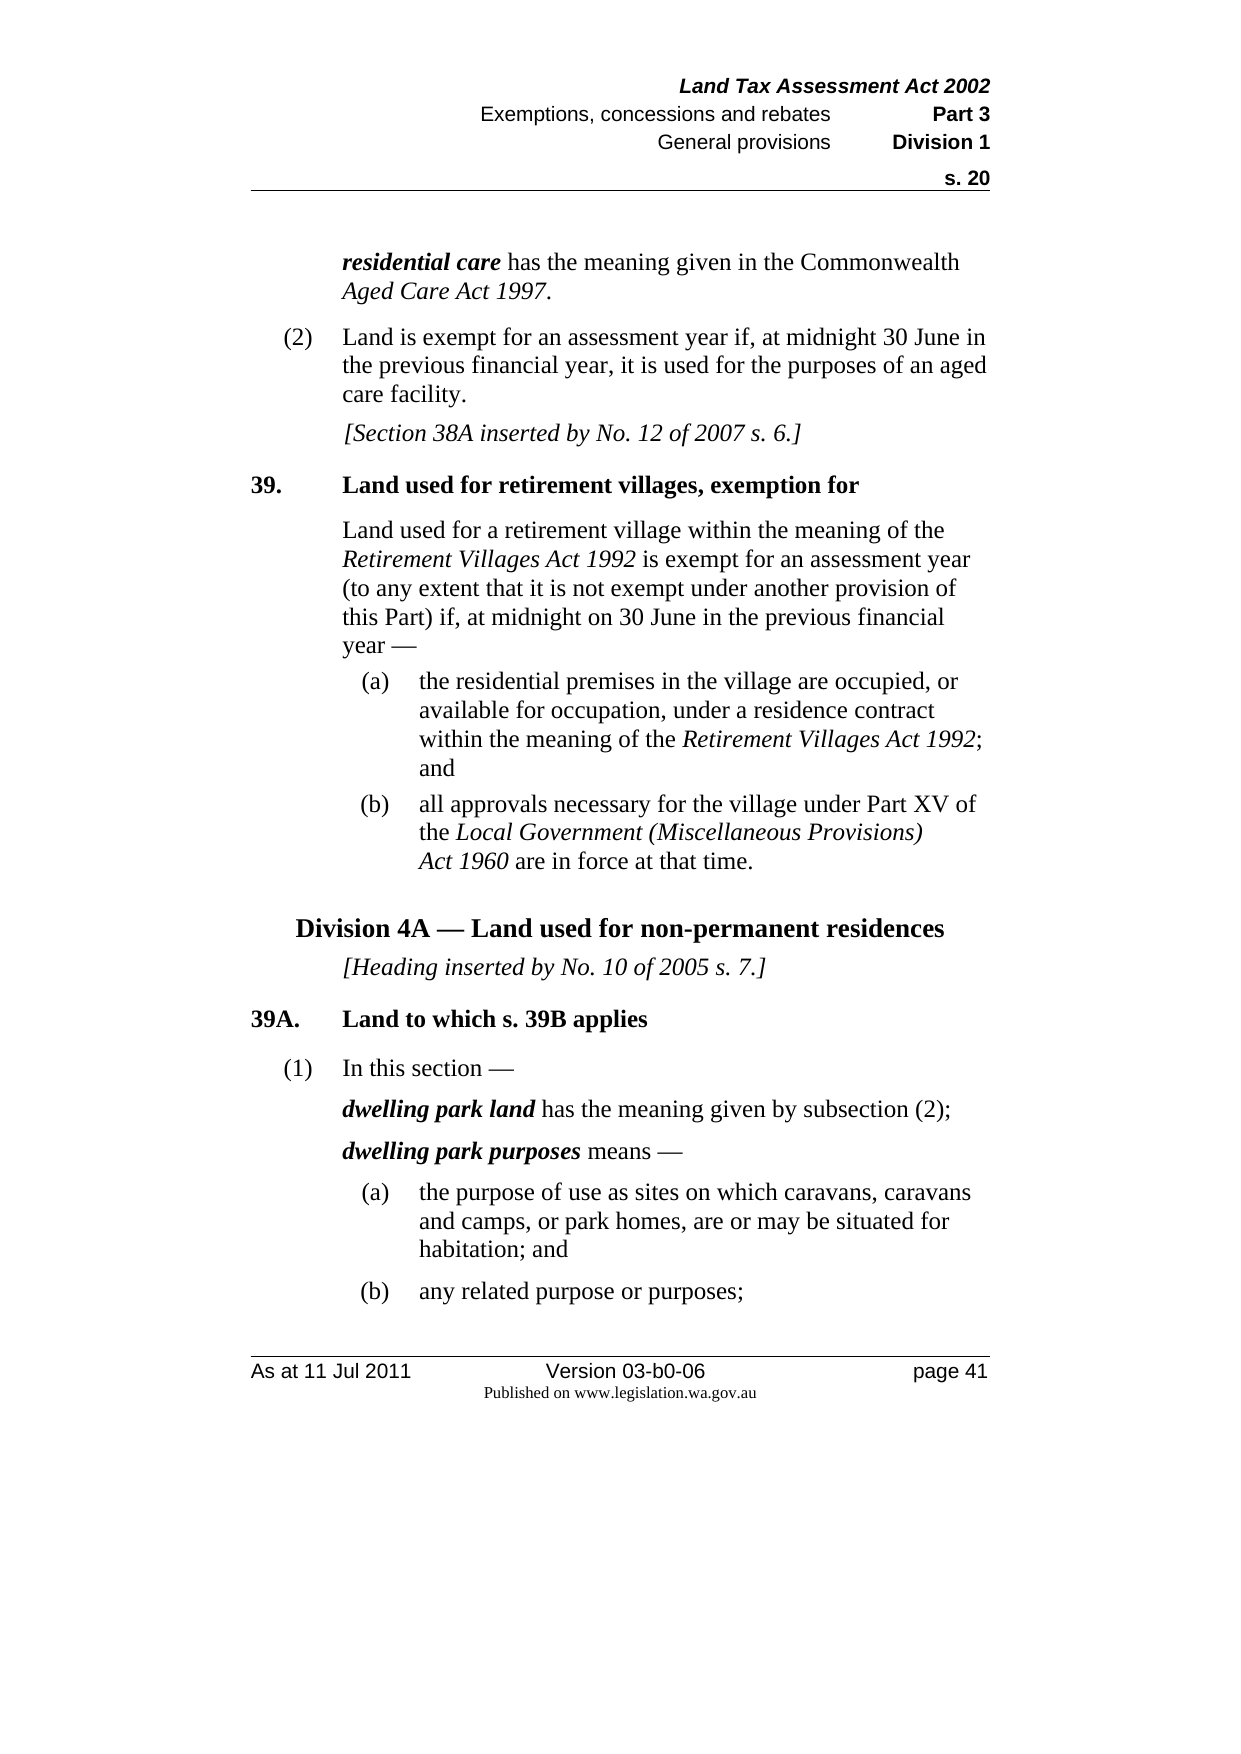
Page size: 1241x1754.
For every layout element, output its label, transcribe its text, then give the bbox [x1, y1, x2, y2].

text (a) the purpose of use as sites on which caravans, caravans and camps, or park homes, are or may be situated for habitation; and [251, 1177, 990, 1263]
subtitle [Heading inserted by No. 10 of 2005 s. 7.] [251, 952, 990, 981]
text residential care has the meaning given in the Commonwealth Aged Care Act 1997. [251, 247, 990, 305]
subtitle 39A. Land to which s. 39B applies [251, 1004, 990, 1032]
text dwelling park land has the meaning given by subsection (2); [251, 1094, 990, 1123]
text (b) all approvals necessary for the village under Part XV of the Local Government (Miscellaneous Provisions) Act 1960 are in force at that time. [251, 789, 990, 875]
text [Section 38A inserted by No. 12 of 2007 s. 6.] [251, 418, 990, 447]
text Land used for a retirement village within the meaning of the Retirement Villages Act 1992 is exempt for an assessment year (to any extent that it is not exempt under another provision of this Part) if, at midnight on 30 June in the previous financial year — [251, 515, 990, 659]
subtitle Division 4A — Land used for non-permanent residences [251, 912, 990, 944]
text (b) any related purpose or purposes; [251, 1276, 990, 1304]
text dwelling park purposes means — [251, 1136, 990, 1164]
subtitle 39. Land used for retirement villages, exemption for [251, 470, 990, 499]
text (a) the residential premises in the village are occupied, or available for occupation, under a residence contract within the meaning of the Retirement Villages Act 1992; and [251, 666, 990, 781]
text (1) In this section — [251, 1053, 990, 1082]
text (2) Land is exempt for an assessment year if, at midnight 30 June in the previous financial year, it is used for the purposes of an aged care facility. [251, 322, 990, 408]
